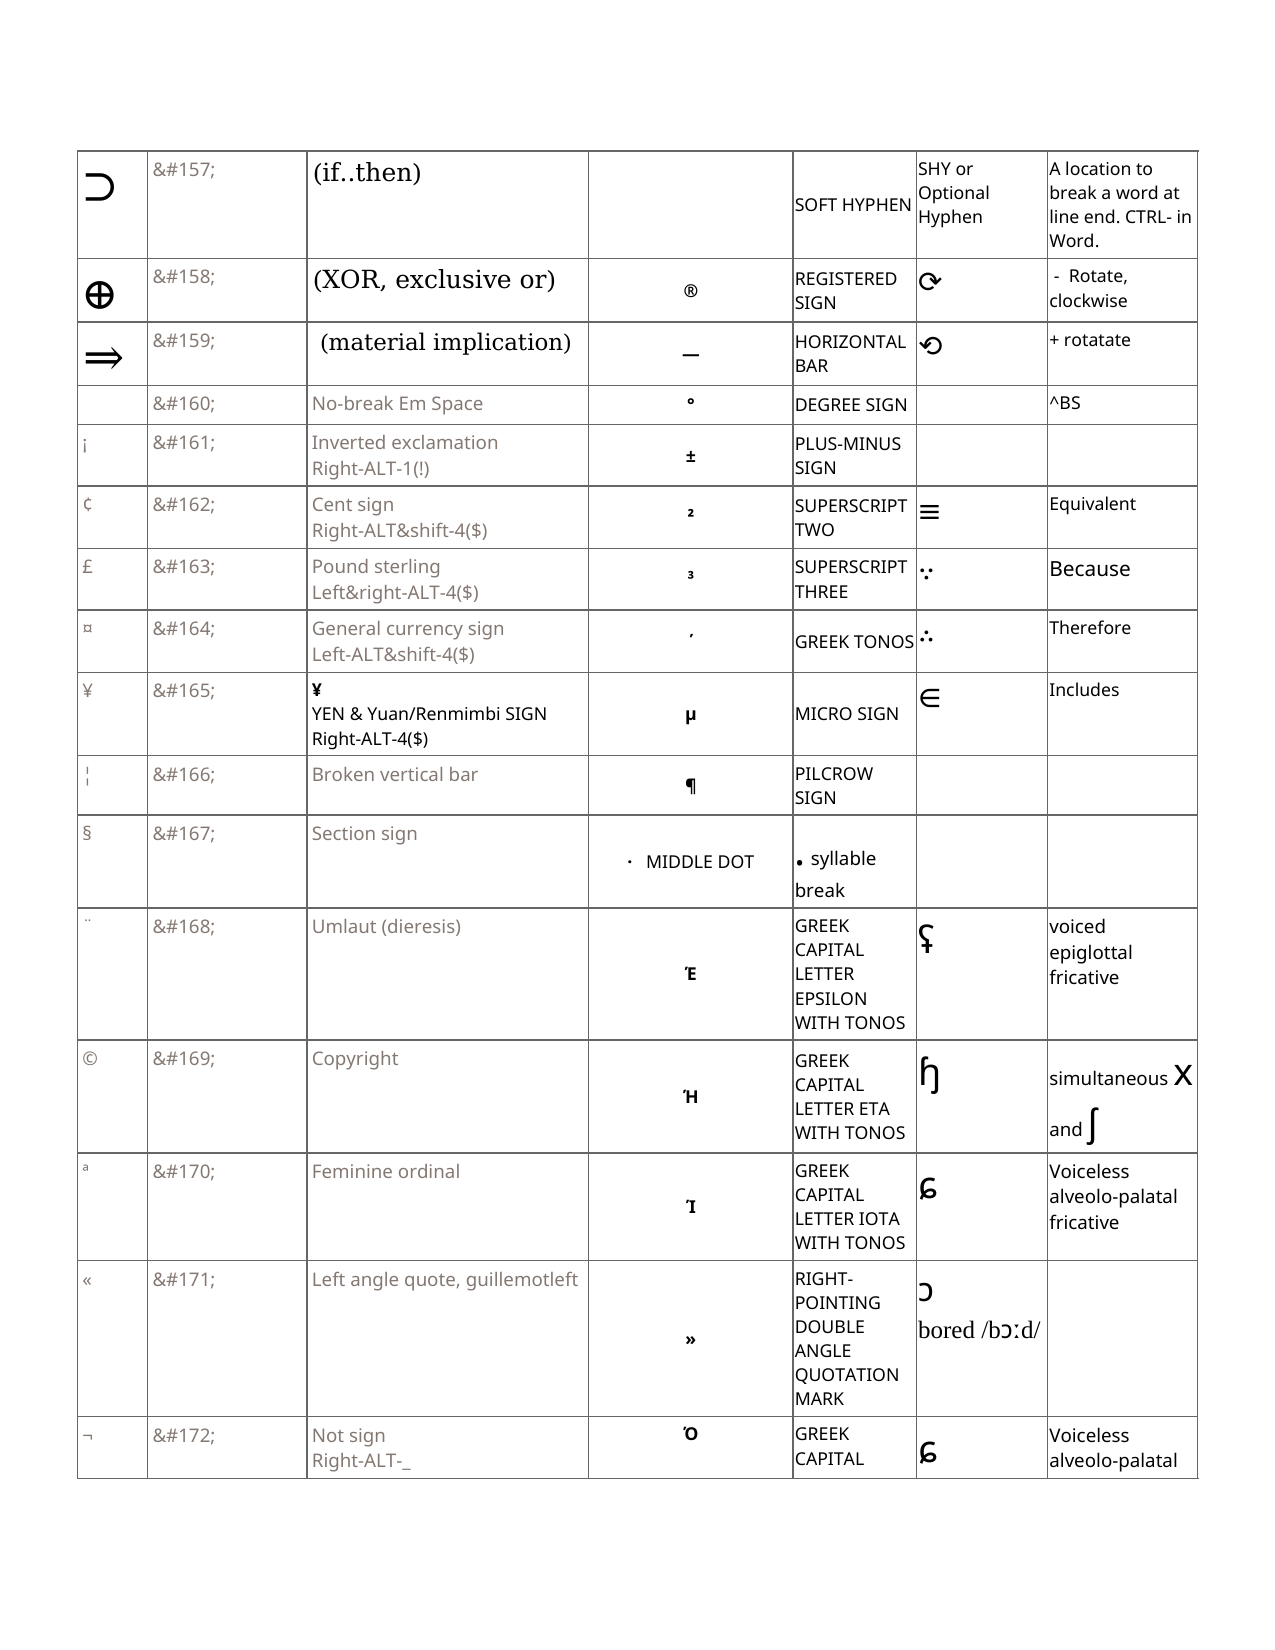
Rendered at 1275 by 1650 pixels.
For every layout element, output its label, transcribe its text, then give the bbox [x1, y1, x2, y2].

table_cell + rotatate [1048, 323, 1197, 384]
table_cell ¨ [78, 909, 147, 1039]
table_cell voiced epiglottal fricative [1048, 909, 1197, 1039]
table_cell Feminine ordinal [308, 1154, 588, 1260]
table_cell ⟳ [917, 259, 1047, 321]
table_cell &#159; [148, 323, 306, 384]
table_cell [917, 425, 1047, 485]
table_cell Pound sterling Left&right-ALT-4($) [308, 549, 588, 609]
table_cell µ [589, 673, 792, 755]
table_cell . syllable break [794, 816, 916, 907]
table_cell Voiceless alveolo-palatal fricative [1048, 1154, 1197, 1260]
table_cell » [589, 1261, 792, 1416]
table_cell ― [589, 323, 792, 384]
table_cell ¬ [78, 1417, 147, 1478]
table_cell SUPERSCRIPT THREE [794, 549, 916, 609]
table_cell PILCROW SIGN [794, 756, 916, 814]
table_cell ¥ [78, 673, 147, 755]
table_cell SOFT HYPHEN [794, 152, 916, 258]
table_cell ∈ [917, 673, 1047, 755]
table_cell Broken vertical bar [308, 756, 588, 814]
table_cell A location to break a word at line end. CTRL- in Word. [1048, 152, 1197, 258]
table_cell GREEK CAPITAL LETTER IOTA WITH TONOS [794, 1154, 916, 1260]
table_cell Because [1048, 549, 1197, 609]
table_cell [1048, 756, 1197, 814]
table_cell § [78, 816, 147, 907]
table_cell ¤ [78, 611, 147, 671]
table_cell &#170; [148, 1154, 306, 1260]
table_cell [917, 386, 1047, 423]
table_cell · MIDDLE DOT [589, 816, 792, 907]
table_cell ¢ [78, 487, 147, 547]
table_cell © [78, 1041, 147, 1152]
table_cell GREEK TONOS [794, 611, 916, 671]
table_cell REGISTERED SIGN [794, 259, 916, 321]
table_cell RIGHT-POINTING DOUBLE ANGLE QUOTATION MARK [794, 1261, 916, 1416]
table_cell ® [589, 259, 792, 321]
table_cell « [78, 1261, 147, 1416]
table_cell ɔ bored /bɔːd/ [917, 1261, 1047, 1416]
table_cell Ή [589, 1041, 792, 1152]
table_cell &#168; [148, 909, 306, 1039]
table_cell ʢ [917, 909, 1047, 1039]
table_cell ∴ [917, 611, 1047, 671]
table_cell GREEK CAPITAL LETTER EPSILON WITH TONOS [794, 909, 916, 1039]
table_cell [78, 386, 147, 423]
table_cell &#160; [148, 386, 306, 423]
table_cell ≡ [917, 487, 1047, 547]
table_cell ³ [589, 549, 792, 609]
table_cell GREEK CAPITAL LETTER ETA WITH TONOS [794, 1041, 916, 1152]
table_cell Section sign [308, 816, 588, 907]
table_cell MICRO SIGN [794, 673, 916, 755]
table_cell ¶ [589, 756, 792, 814]
table_cell ⊕ [78, 259, 147, 321]
table_cell &#165; [148, 673, 306, 755]
table_cell ¥ YEN & Yuan/Renmimbi SIGN Right-ALT-4($) [308, 673, 588, 755]
table_cell ² [589, 487, 792, 547]
table_cell SUPERSCRIPT TWO [794, 487, 916, 547]
table_cell &#167; [148, 816, 306, 907]
table_cell &#162; [148, 487, 306, 547]
table_cell Umlaut (dieresis) [308, 909, 588, 1039]
table_cell ¡ [78, 425, 147, 485]
table_cell [1048, 425, 1197, 485]
table_cell ɕ [917, 1417, 1047, 1478]
table_cell ɕ [917, 1154, 1047, 1260]
table_cell General currency sign Left-ALT&shift-4($) [308, 611, 588, 671]
table_cell &#169; [148, 1041, 306, 1152]
table_cell &#161; [148, 425, 306, 485]
table_cell ⇒ [78, 323, 147, 384]
table_cell ∵ [917, 549, 1047, 609]
table_cell Copyright [308, 1041, 588, 1152]
table_cell &#163; [148, 549, 306, 609]
table_cell Έ [589, 909, 792, 1039]
table_cell ¦ [78, 756, 147, 814]
table_cell £ [78, 549, 147, 609]
table_cell PLUS-MINUS SIGN [794, 425, 916, 485]
table_cell - Rotate, clockwise [1048, 259, 1197, 321]
table_cell No-break Em Space [308, 386, 588, 423]
table_cell &#164; [148, 611, 306, 671]
table_cell [917, 756, 1047, 814]
table_cell (if..then) [308, 152, 588, 258]
table_cell DEGREE SIGN [794, 386, 916, 423]
table_cell &#157; [148, 152, 306, 258]
table_cell &#158; [148, 259, 306, 321]
table_cell HORIZONTAL BAR [794, 323, 916, 384]
table_cell [589, 152, 792, 258]
table_cell [1048, 1261, 1197, 1416]
table_cell ⊃ [78, 152, 147, 258]
table_cell Ί [589, 1154, 792, 1260]
table_cell ° [589, 386, 792, 423]
table_cell Cent sign Right-ALT&shift-4($) [308, 487, 588, 547]
table_cell [917, 816, 1047, 907]
table_cell ^BS [1048, 386, 1197, 423]
table_cell ɧ [917, 1041, 1047, 1152]
table_cell Includes [1048, 673, 1197, 755]
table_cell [1048, 1417, 1197, 1478]
table_cell (XOR, exclusive or) [308, 259, 588, 321]
table_cell (material implication) [308, 323, 588, 384]
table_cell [308, 1417, 588, 1478]
table_cell ΄ [589, 611, 792, 671]
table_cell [794, 1417, 916, 1478]
table_cell Therefore [1048, 611, 1197, 671]
table_cell ª [78, 1154, 147, 1260]
table_cell Left angle quote, guillemotleft [308, 1261, 588, 1416]
table_cell [1048, 816, 1197, 907]
table_cell Equivalent [1048, 487, 1197, 547]
table_cell ⟲ [917, 323, 1047, 384]
table_cell Ό [589, 1417, 792, 1478]
table_cell Inverted exclamation Right-ALT-1(!) [308, 425, 588, 485]
table_cell &#171; [148, 1261, 306, 1416]
table_cell ± [589, 425, 792, 485]
table_cell simultaneous x and ʃ [1048, 1041, 1197, 1152]
table_cell &#172; [148, 1417, 306, 1478]
table_cell &#166; [148, 756, 306, 814]
table_cell SHY or Optional Hyphen [917, 152, 1047, 258]
